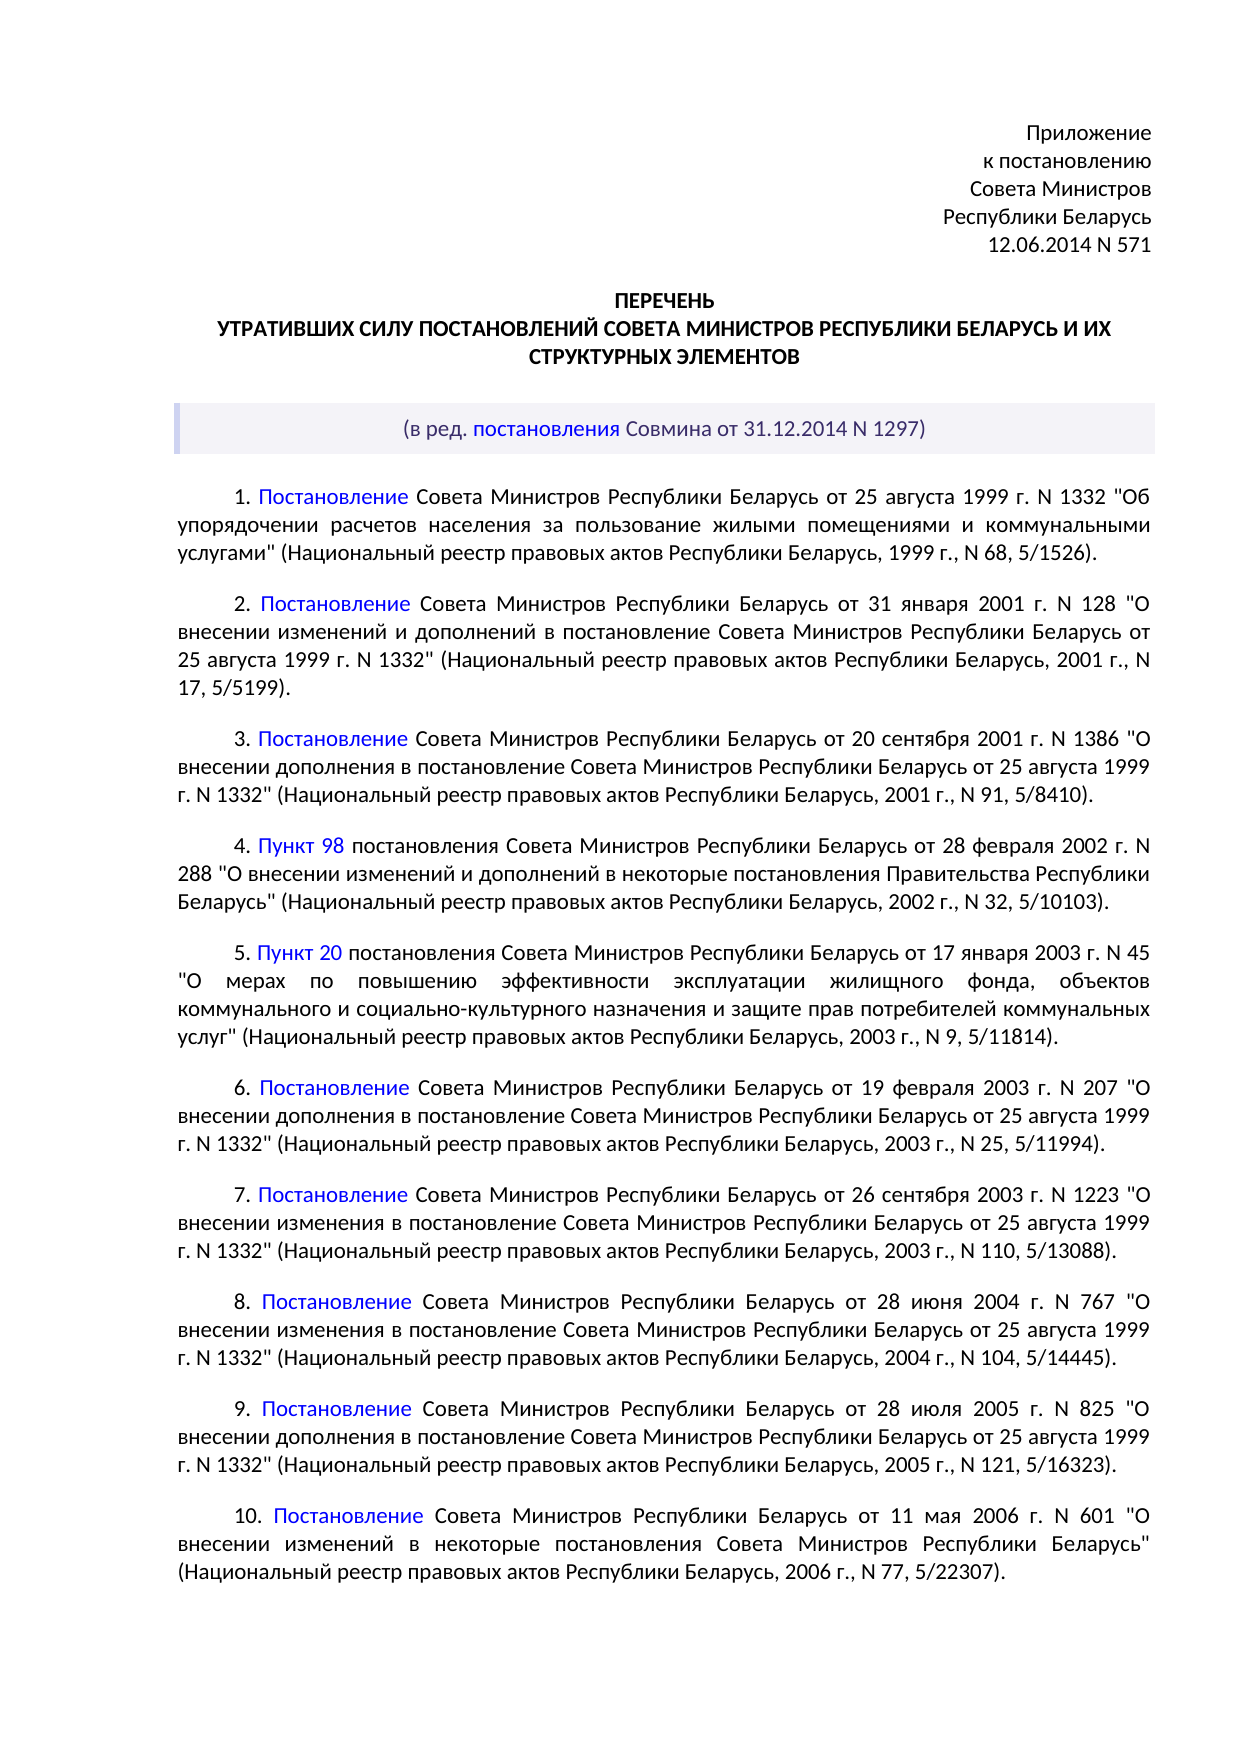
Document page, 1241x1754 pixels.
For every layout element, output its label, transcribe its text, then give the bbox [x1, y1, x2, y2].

title ПЕРЕЧЕНЬ [177, 286, 1152, 314]
text Совета Министров [177, 174, 1152, 202]
table_header (в ред. постановления Совмина от 31.12.2014 N 1297) [180, 403, 1149, 454]
text к постановлению [177, 146, 1152, 174]
text 6. Постановление Совета Министров Республики Беларусь от 19 февраля 2003 г. N 207 "О внесении дополнения в постановление Совета Министров Республики Беларусь от 25 августа 1999 г. N 1332" (Национальный реестр правовых актов Республики Беларусь, 2003 г., N 25, 5/11994). [177, 1073, 1152, 1157]
text 1. Постановление Совета Министров Республики Беларусь от 25 августа 1999 г. N 1332 "Об упорядочении расчетов населения за пользование жилыми помещениями и коммунальными услугами" (Национальный реестр правовых актов Республики Беларусь, 1999 г., N 68, 5/1526). [177, 482, 1152, 566]
text 5. Пункт 20 постановления Совета Министров Республики Беларусь от 17 января 2003 г. N 45 "О мерах по повышению эффективности эксплуатации жилищного фонда, объектов коммунального и социально-культурного назначения и защите прав потребителей коммунальных услуг" (Национальный реестр правовых актов Республики Беларусь, 2003 г., N 9, 5/11814). [177, 938, 1152, 1050]
text 7. Постановление Совета Министров Республики Беларусь от 26 сентября 2003 г. N 1223 "О внесении изменения в постановление Совета Министров Республики Беларусь от 25 августа 1999 г. N 1332" (Национальный реестр правовых актов Республики Беларусь, 2003 г., N 110, 5/13088). [177, 1180, 1152, 1264]
text 9. Постановление Совета Министров Республики Беларусь от 28 июля 2005 г. N 825 "О внесении дополнения в постановление Совета Министров Республики Беларусь от 25 августа 1999 г. N 1332" (Национальный реестр правовых актов Республики Беларусь, 2005 г., N 121, 5/16323). [177, 1394, 1152, 1478]
text Приложение [177, 118, 1152, 146]
title УТРАТИВШИХ СИЛУ ПОСТАНОВЛЕНИЙ СОВЕТА МИНИСТРОВ РЕСПУБЛИКИ БЕЛАРУСЬ И ИХ СТРУКТУРНЫХ ЭЛЕМЕНТОВ [177, 314, 1152, 370]
text Республики Беларусь [177, 202, 1152, 230]
text 12.06.2014 N 571 [177, 230, 1152, 258]
text 4. Пункт 98 постановления Совета Министров Республики Беларусь от 28 февраля 2002 г. N 288 "О внесении изменений и дополнений в некоторые постановления Правительства Республики Беларусь" (Национальный реестр правовых актов Республики Беларусь, 2002 г., N 32, 5/10103). [177, 831, 1152, 915]
text 10. Постановление Совета Министров Республики Беларусь от 11 мая 2006 г. N 601 "О внесении изменений в некоторые постановления Совета Министров Республики Беларусь" (Национальный реестр правовых актов Республики Беларусь, 2006 г., N 77, 5/22307). [177, 1501, 1152, 1585]
text 3. Постановление Совета Министров Республики Беларусь от 20 сентября 2001 г. N 1386 "О внесении дополнения в постановление Совета Министров Республики Беларусь от 25 августа 1999 г. N 1332" (Национальный реестр правовых актов Республики Беларусь, 2001 г., N 91, 5/8410). [177, 724, 1152, 808]
text 2. Постановление Совета Министров Республики Беларусь от 31 января 2001 г. N 128 "О внесении изменений и дополнений в постановление Совета Министров Республики Беларусь от 25 августа 1999 г. N 1332" (Национальный реестр правовых актов Республики Беларусь, 2001 г., N 17, 5/5199). [177, 589, 1152, 701]
text 8. Постановление Совета Министров Республики Беларусь от 28 июня 2004 г. N 767 "О внесении изменения в постановление Совета Министров Республики Беларусь от 25 августа 1999 г. N 1332" (Национальный реестр правовых актов Республики Беларусь, 2004 г., N 104, 5/14445). [177, 1287, 1152, 1371]
